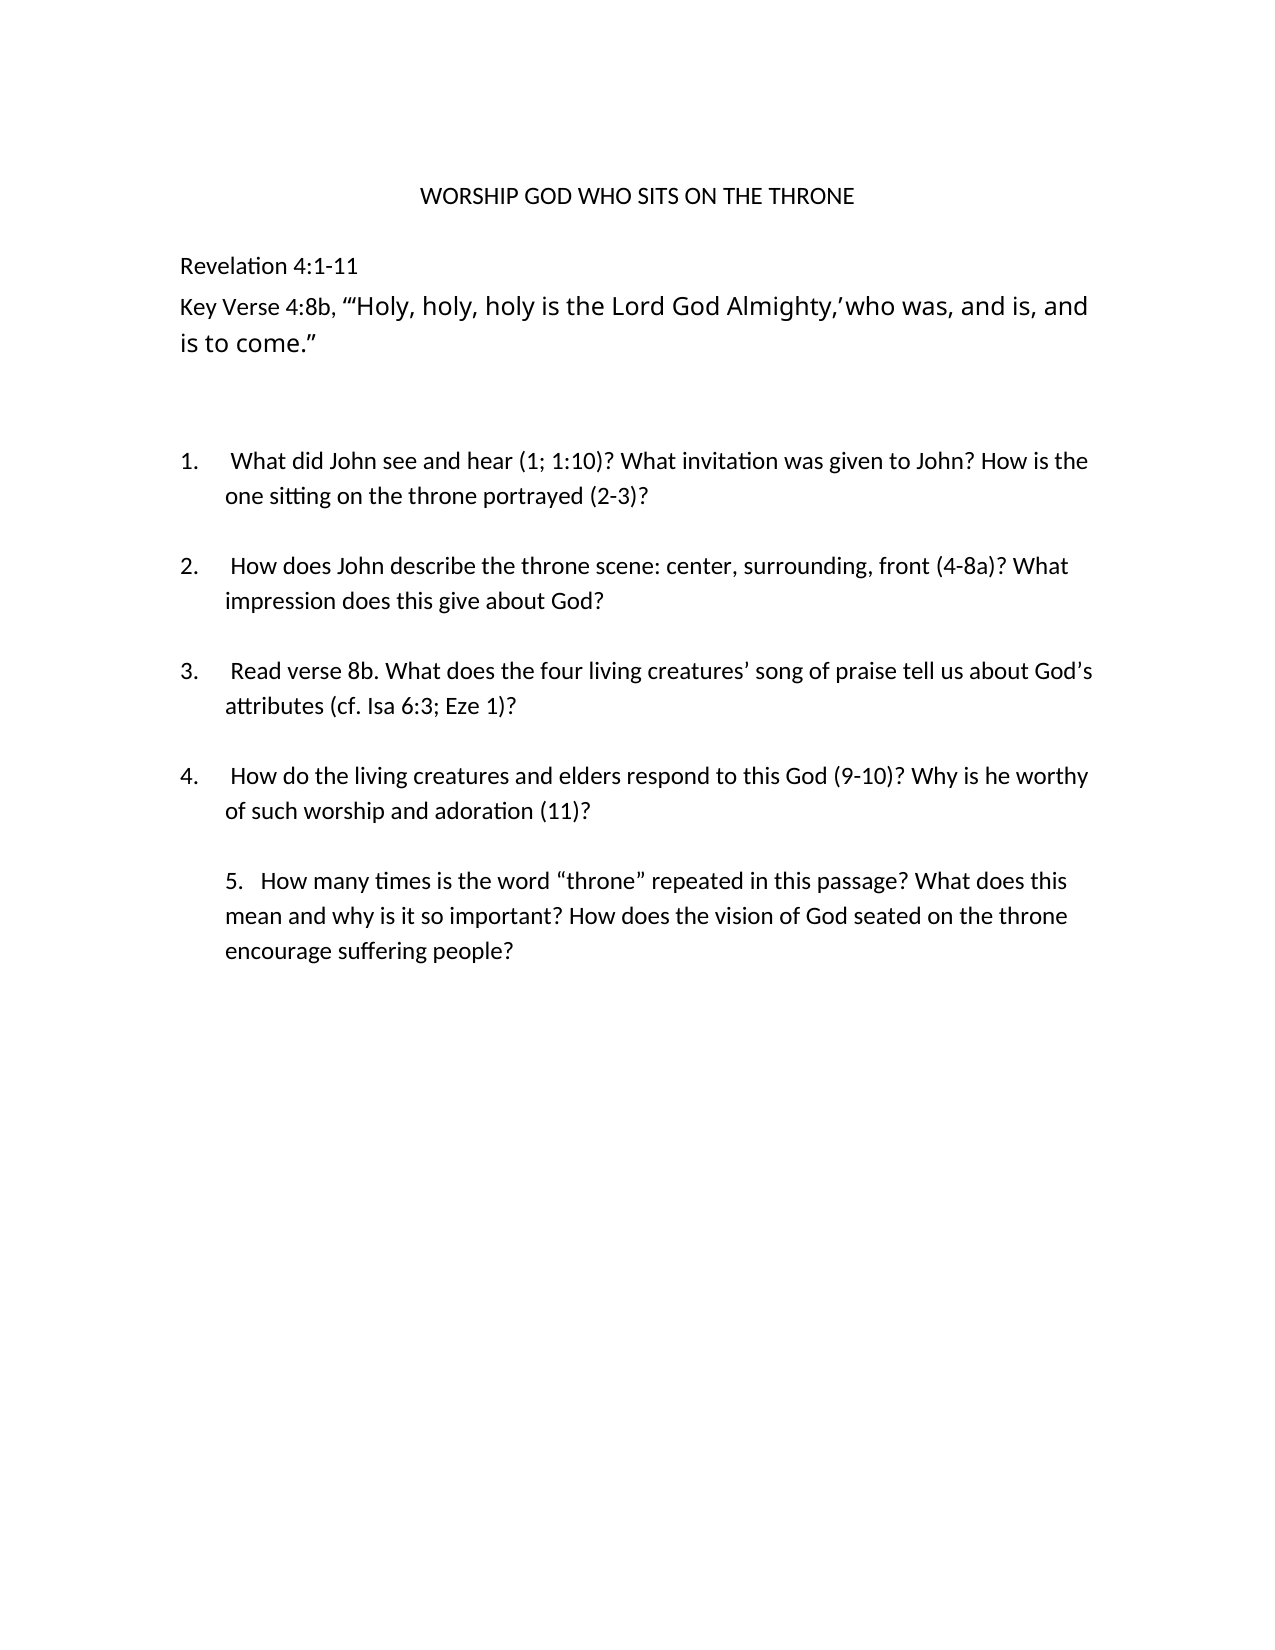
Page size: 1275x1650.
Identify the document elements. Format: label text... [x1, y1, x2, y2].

text 1. What did John see and hear (1; 1:10)? What invitation was given to John? How is the one sitting on the throne portrayed (2-3)? [180, 446, 1095, 511]
text 4. How do the living creatures and elders respond to this God (9-10)? Why is he worthy of such worship and adoration (11)? [180, 761, 1095, 826]
text 3. Read verse 8b. What does the four living creatures’ song of praise tell us about God’s attributes (cf. Isa 6:3; Eze 1)? [180, 656, 1095, 721]
text 5. How many times is the word “throne” repeated in this passage? What does this mean and why is it so important? How does the vision of God seated on the throne encourage suffering people? [225, 866, 1095, 966]
text Key Verse 4:8b, “‘Holy, holy, holy is the Lord God Almighty,’ who was, and is, and is to come.” [180, 285, 1095, 360]
text 2. How does John describe the throne scene: center, surrounding, front (4-8a)? What impression does this give about God? [180, 551, 1095, 616]
text WORSHIP GOD WHO SITS ON THE THRONE [180, 180, 1095, 210]
text Revelation 4:1-11 [180, 250, 1095, 280]
